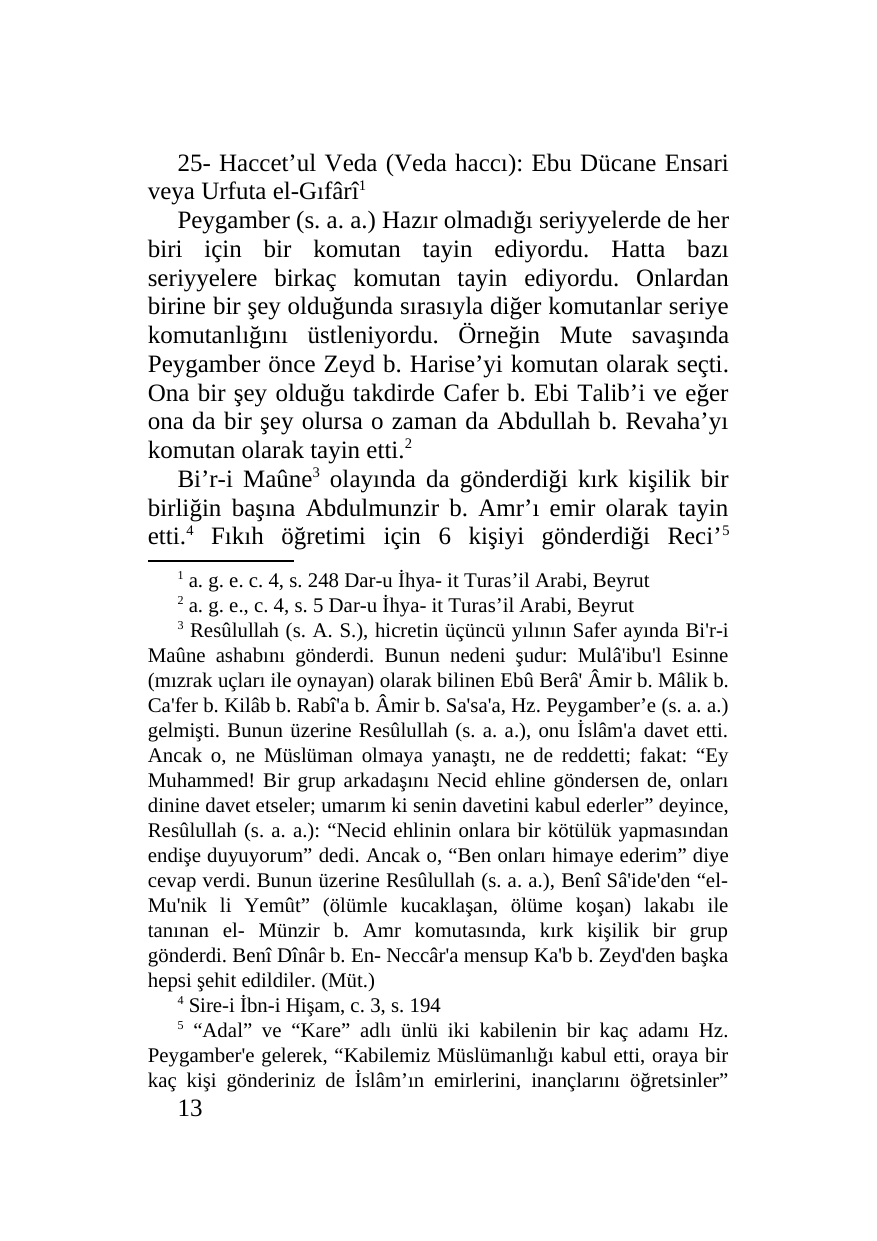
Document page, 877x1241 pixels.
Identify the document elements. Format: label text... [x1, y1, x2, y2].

text Peygamber (s. a. a.) Hazır olmadığı seriyyelerde de her biri için bir komutan tayin ediyordu. Hatta bazı seriyyelere birkaç komutan tayin ediyordu. Onlardan birine bir şey olduğunda sırasıyla diğer komutanlar seriye komutanlığını üstleniyordu. Örneğin Mute savaşında Peygamber önce Zeyd b. Harise’yi komutan olarak seçti. Ona bir şey olduğu takdirde Cafer b. Ebi Talib’i ve eğer ona da bir şey olursa o zaman da Abdullah b. Revaha’yı komutan olarak tayin etti. [148, 205, 729, 464]
text 25- Haccet’ul Veda (Veda haccı): Ebu Dücane Ensari veya Urfuta el-Gıfârî [148, 148, 729, 205]
text Bi’r-i Maûne olayında da gönderdiği kırk kişilik bir birliğin başına Abdulmunzir b. Amr’ı emir olarak tayin etti. Fıkıh öğretimi için 6 kişiyi gönderdiği Reci’ olayında da Mersed b. Ebî Mersed el-Ganevî’yi onların başkanı olarak tayin etti. [148, 464, 729, 550]
